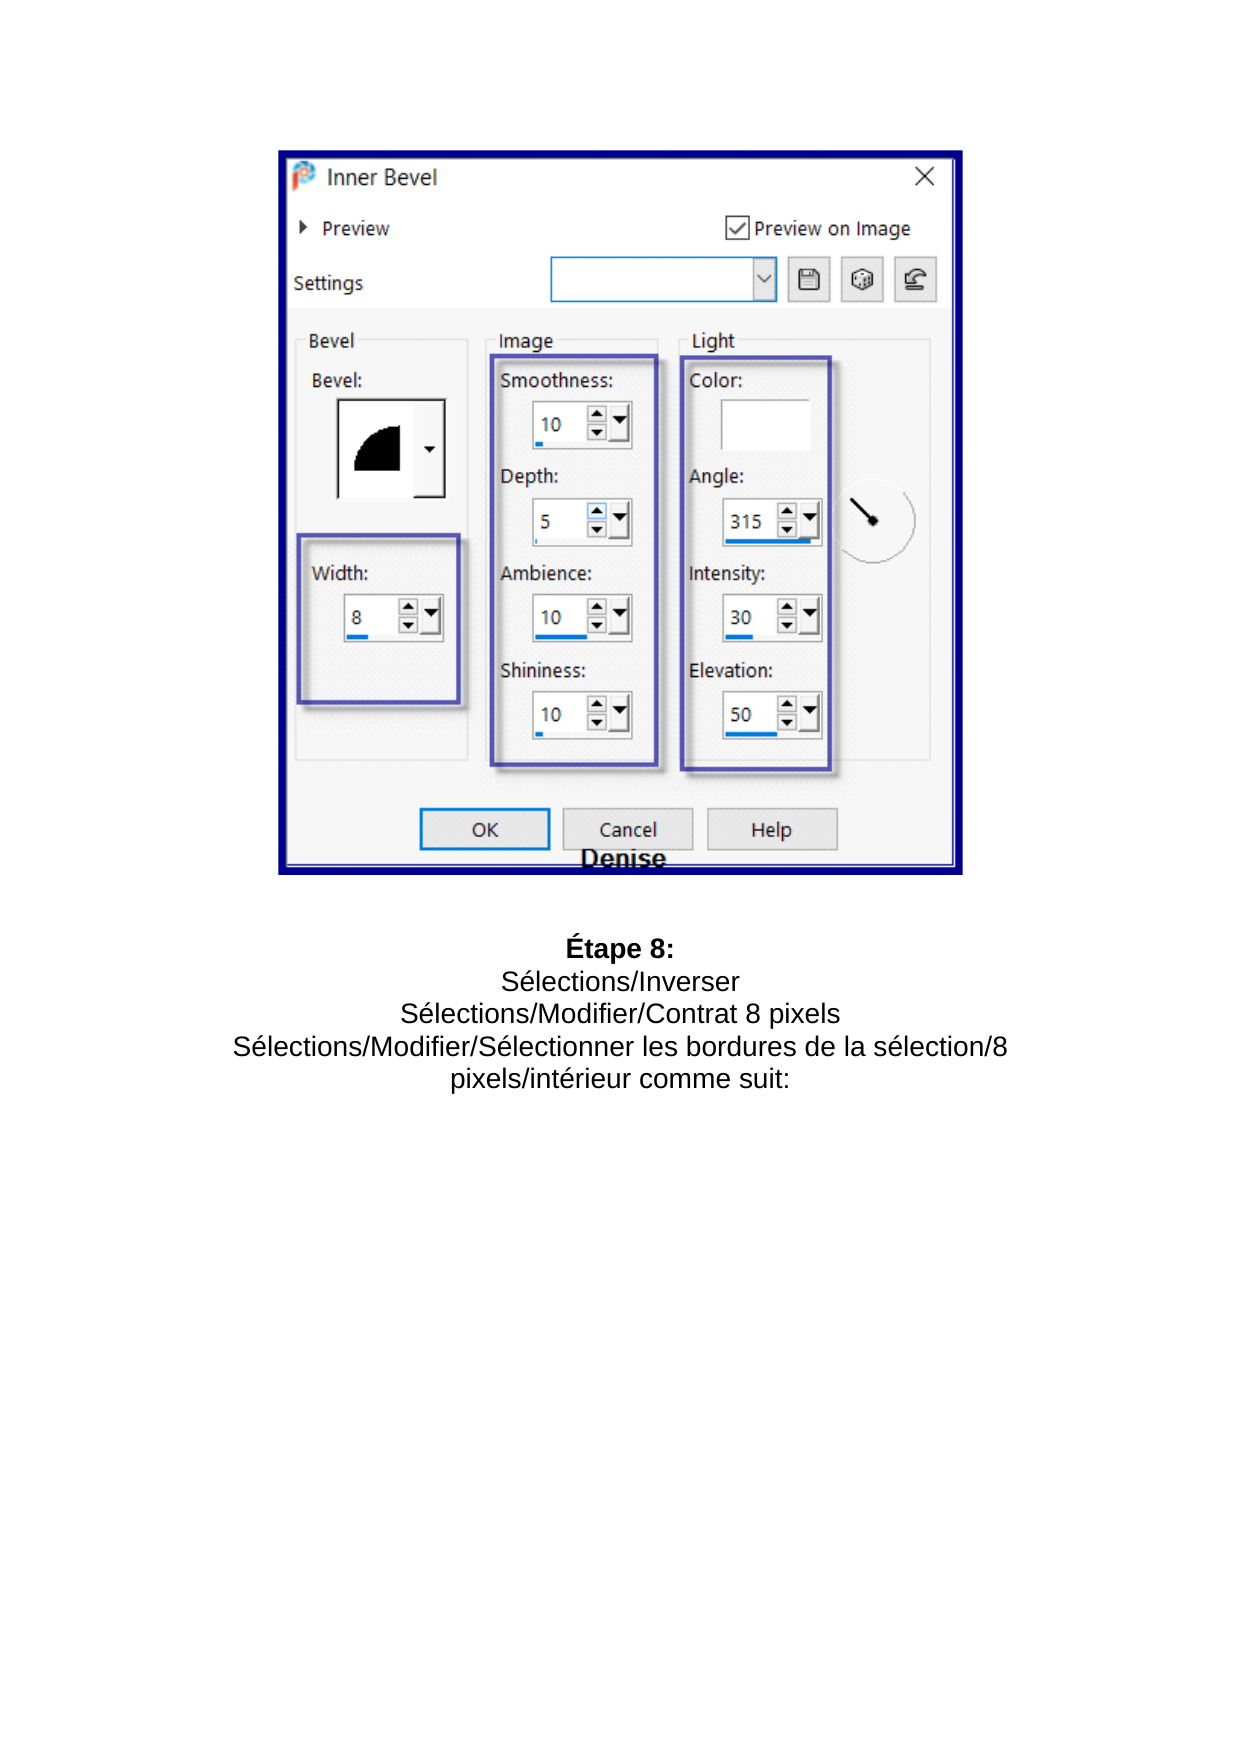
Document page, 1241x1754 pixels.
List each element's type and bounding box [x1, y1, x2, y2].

picture [277, 150, 963, 875]
text [150, 150, 1090, 1127]
